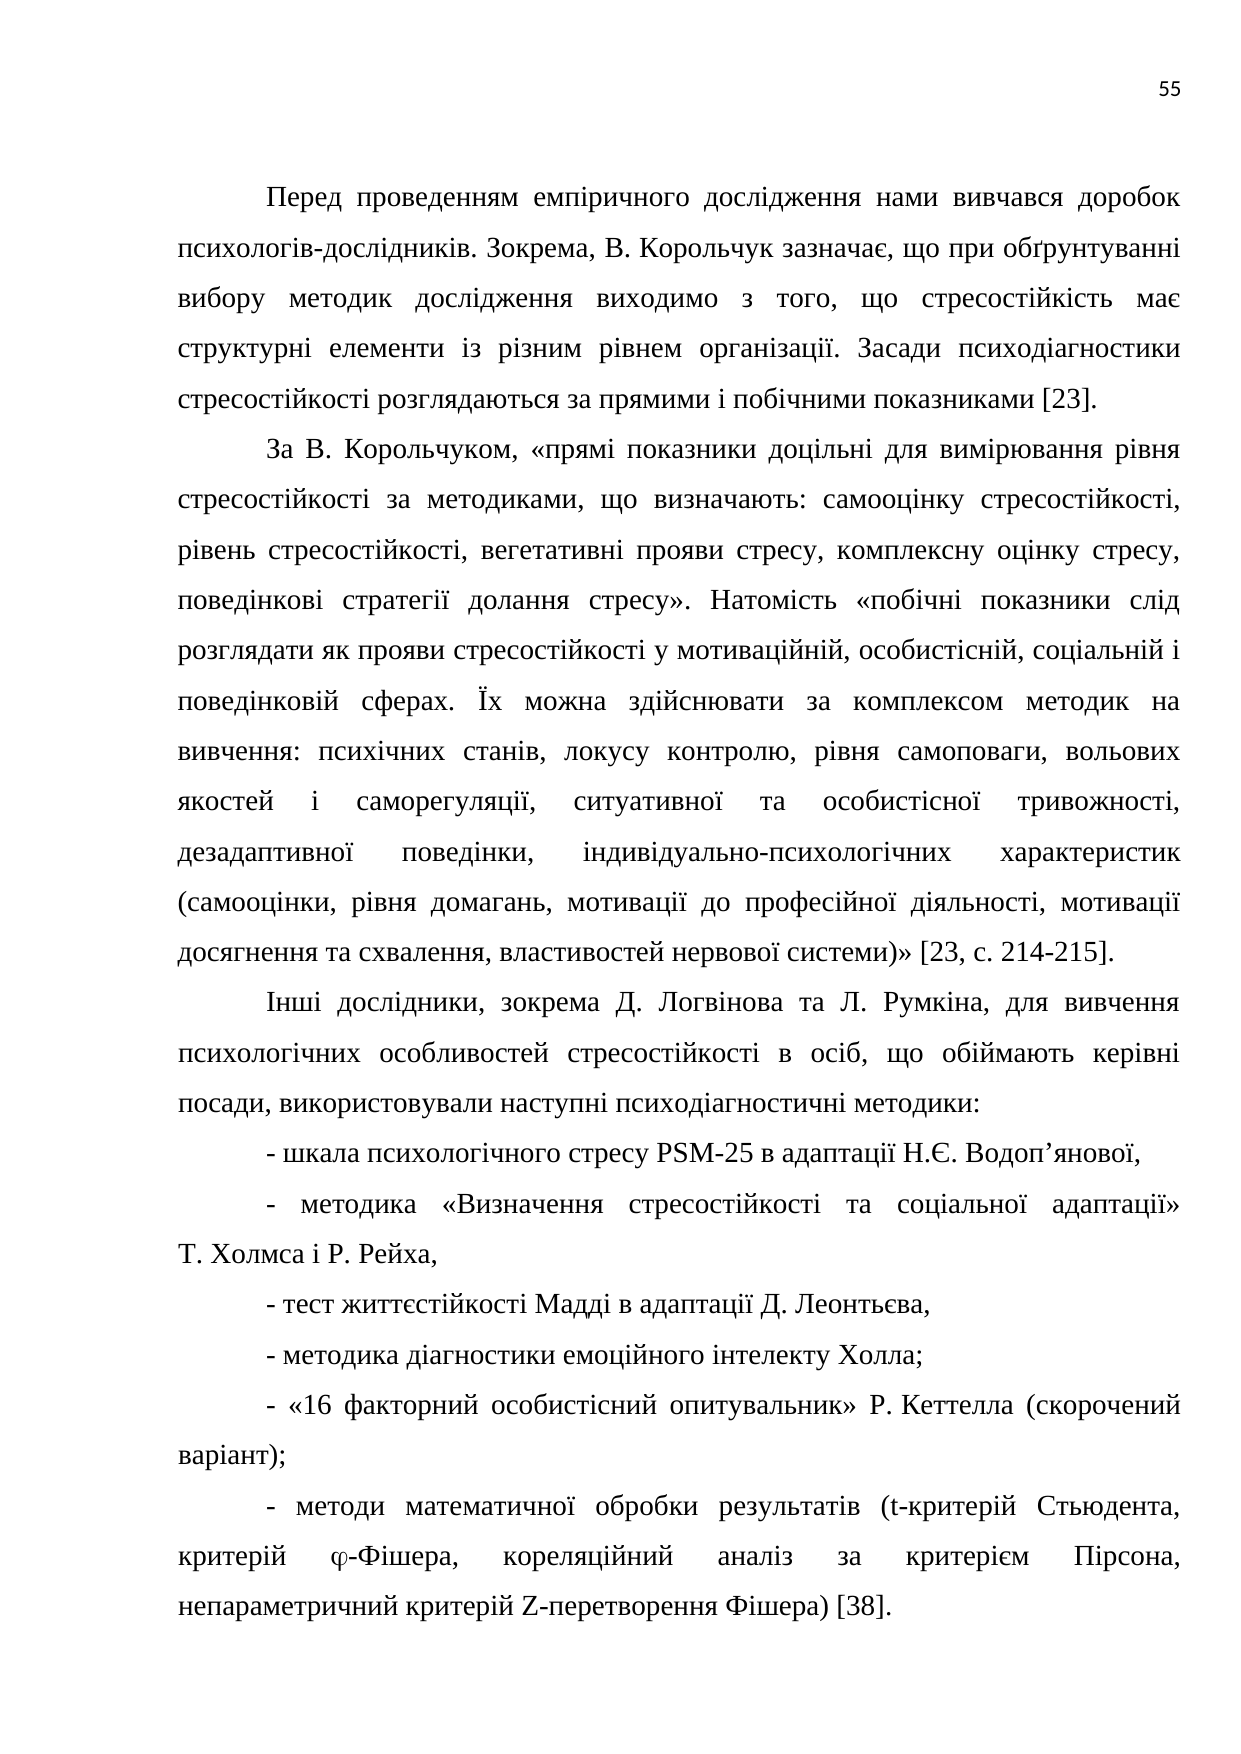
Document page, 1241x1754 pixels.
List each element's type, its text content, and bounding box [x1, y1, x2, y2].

text - «16 факторний особистісний опитувальник» Р. Кеттелла (скорочений варіант); [178, 1387, 1181, 1471]
text - шкала психологічного стресу PSM-25 в адаптації Н.Є. Водоп’янової, [178, 1136, 1181, 1169]
text За В. Корольчуком, «прямі показники доцільні для вимірювання рівня стресостійкості за методиками, що визначають: самооцінку стресостійкості, рівень стресостійкості, вегетативні прояви стресу, комплексну оцінку стресу, поведінкові стратегії долання стресу». Натомість «побічні показники слід розглядати як прояви стресостійкості у мотиваційній, особистісній, соціальній і поведінковій сферах. Їх можна здійснювати за комплексом методик на вивчення: психічних станів, локусу контролю, рівня самоповаги, вольових якостей і саморегуляції, ситуативної та особистісної тривожності, дезадаптивної поведінки, індивідуально-психологічних характеристик (самооцінки, рівня домагань, мотивації до професійної діяльності, мотивації досягнення та схвалення, властивостей нервової системи)» [23, c. 214-215]. [177, 431, 1181, 968]
text Перед проведенням емпіричного дослідження нами вивчався доробок психологів-дослідників. Зокрема, В. Корольчук зазначає, що при обґрунтуванні вибору методик дослідження виходимо з того, що стресостійкість має структурні елементи із різним рівнем організації. Засади психодіагностики стресостійкості розглядаються за прямими і побічними показниками [23]. [177, 179, 1181, 414]
text Інші дослідники, зокрема Д. Логвінова та Л. Румкіна, для вивчення психологічних особливостей стресостійкості в осіб, що обіймають керівні посади, використовували наступні психодіагностичні методики: [178, 984, 1181, 1119]
text - методи математичної обробки результатів (t-критерій Стьюдента, критерій -Фішера, кореляційний аналіз за критерієм Пірсона, непараметричний критерій Z-перетворення Фішера) [38]. [178, 1488, 1181, 1622]
text - тест життєстійкості Мадді в адаптації Д. Леонтьєва, [178, 1286, 1181, 1320]
text - методика діагностики емоційного інтелекту Холла; [178, 1337, 1181, 1370]
text - методика «Визначення стресостійкості та соціальної адаптації» Т. Холмса і Р. Рейха, [178, 1186, 1181, 1270]
